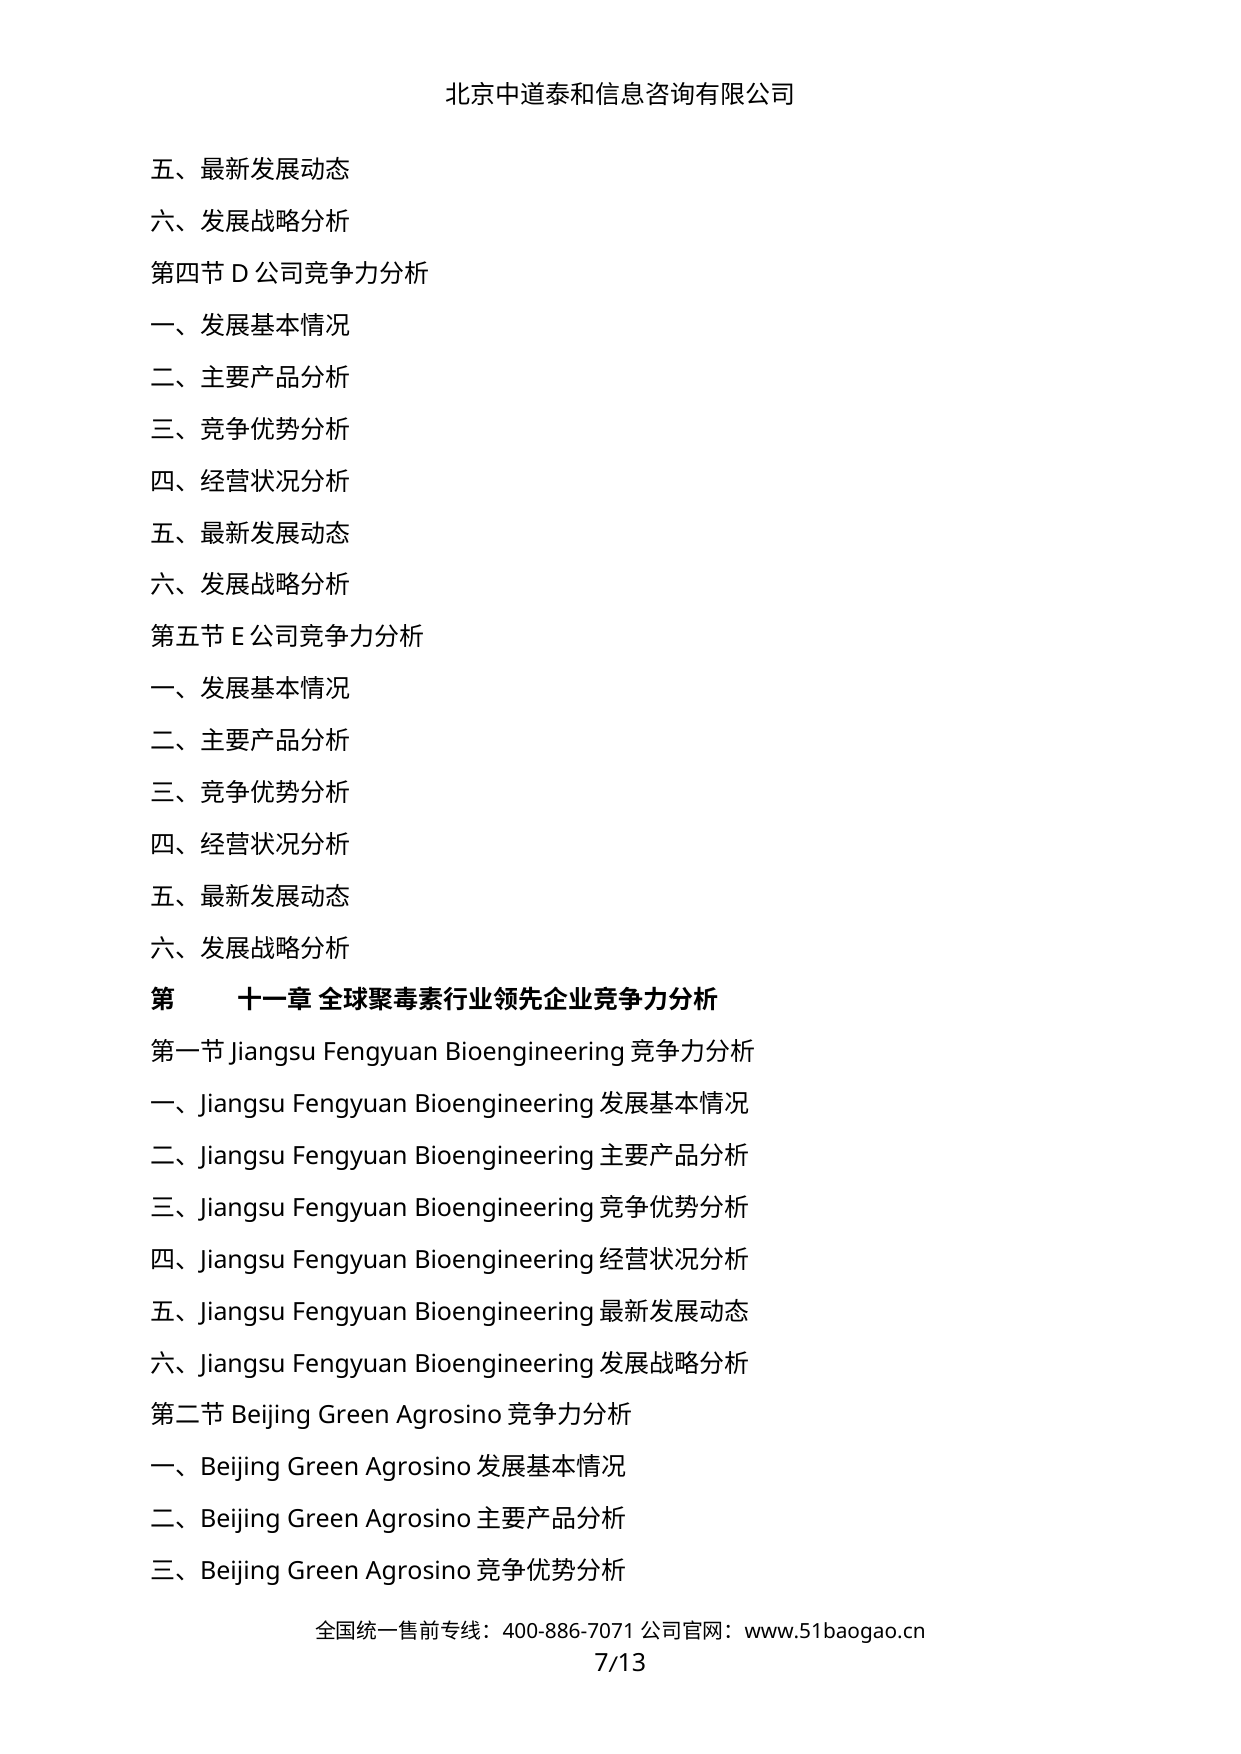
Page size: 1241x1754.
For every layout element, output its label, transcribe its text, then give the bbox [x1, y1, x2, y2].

text 二、Beijing Green Agrosino主要产品分析 [150, 1499, 1090, 1535]
text 第二节 Beijing Green Agrosino竞争力分析 [150, 1395, 1090, 1431]
text 二、主要产品分析 [150, 721, 1090, 757]
text 五、最新发展动态 [150, 513, 1090, 549]
text 三、Beijing Green Agrosino竞争优势分析 [150, 1551, 1090, 1587]
text 一、发展基本情况 [150, 669, 1090, 705]
text 二、Jiangsu Fengyuan Bioengineering主要产品分析 [150, 1136, 1090, 1172]
text 一、Beijing Green Agrosino发展基本情况 [150, 1447, 1090, 1483]
text 第 十一章 全球聚毒素行业领先企业竞争力分析 [150, 980, 1090, 1016]
text 第四节 D公司竞争力分析 [150, 254, 1090, 290]
text 三、竞争优势分析 [150, 772, 1090, 809]
text 一、Jiangsu Fengyuan Bioengineering发展基本情况 [150, 1084, 1090, 1120]
text 第一节 Jiangsu Fengyuan Bioengineering竞争力分析 [150, 1032, 1090, 1068]
text 五、最新发展动态 [150, 876, 1090, 912]
text 五、最新发展动态 [150, 150, 1090, 186]
text 六、Jiangsu Fengyuan Bioengineering发展战略分析 [150, 1343, 1090, 1379]
text 六、发展战略分析 [150, 565, 1090, 601]
text 三、竞争优势分析 [150, 409, 1090, 446]
text 三、Jiangsu Fengyuan Bioengineering竞争优势分析 [150, 1187, 1090, 1224]
text 四、经营状况分析 [150, 824, 1090, 861]
text 四、经营状况分析 [150, 461, 1090, 497]
text 六、发展战略分析 [150, 928, 1090, 964]
text 六、发展战略分析 [150, 202, 1090, 238]
text 第五节 E公司竞争力分析 [150, 617, 1090, 653]
text 一、发展基本情况 [150, 306, 1090, 342]
text 五、Jiangsu Fengyuan Bioengineering最新发展动态 [150, 1291, 1090, 1327]
text 四、Jiangsu Fengyuan Bioengineering经营状况分析 [150, 1239, 1090, 1276]
text 二、主要产品分析 [150, 357, 1090, 394]
